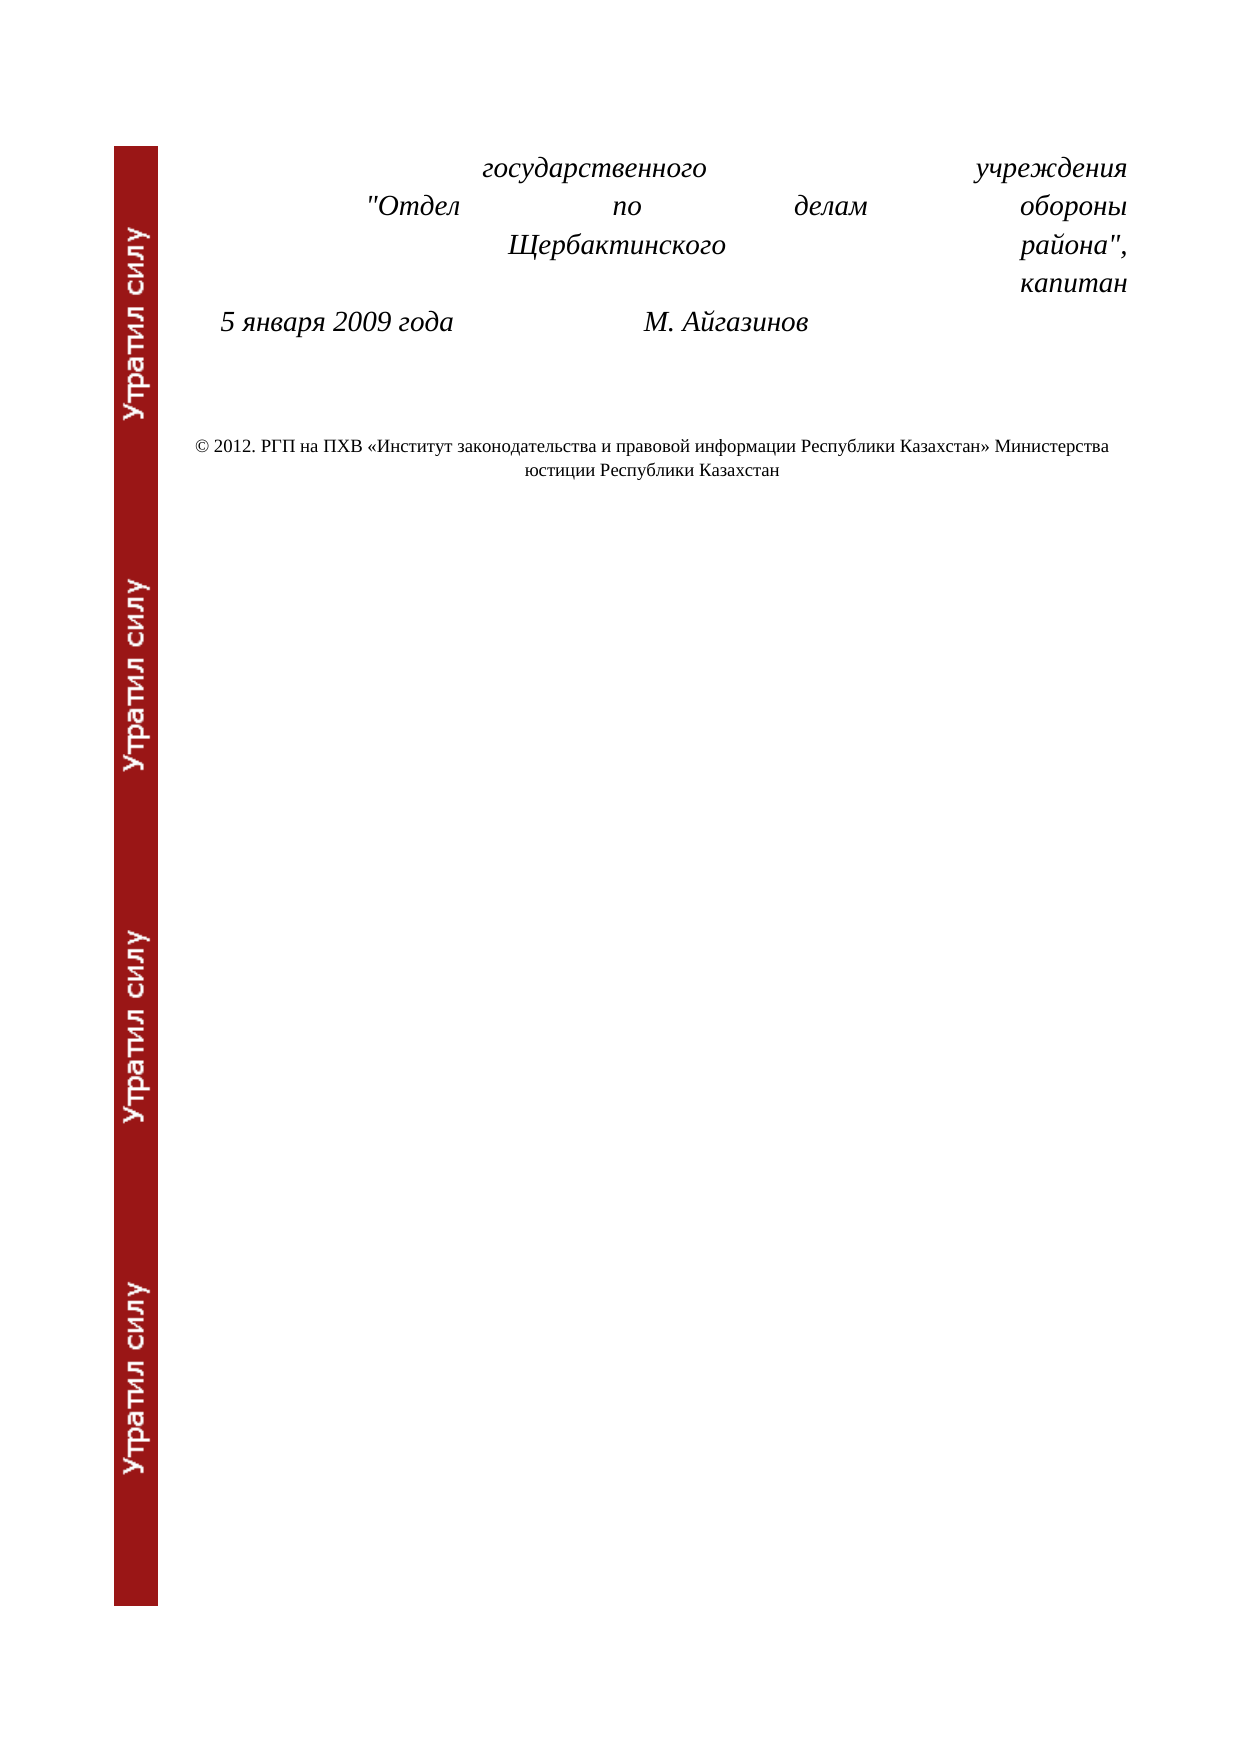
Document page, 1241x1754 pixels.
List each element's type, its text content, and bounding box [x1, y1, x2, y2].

picture [114, 146, 158, 150]
text © 2012. РГП на ПХВ «Институт законодательства и правовой информации Республики Казахстан» Министерства юстиции Республики Казахстан [112, 434, 1128, 481]
picture [114, 481, 158, 1606]
picture [114, 338, 158, 434]
text Согласовано: Начальник государственного учреждения "Отдел по делам обороны Щербактинского района", капитан 5 января 2009 года М. Айгазинов [112, 150, 1128, 338]
